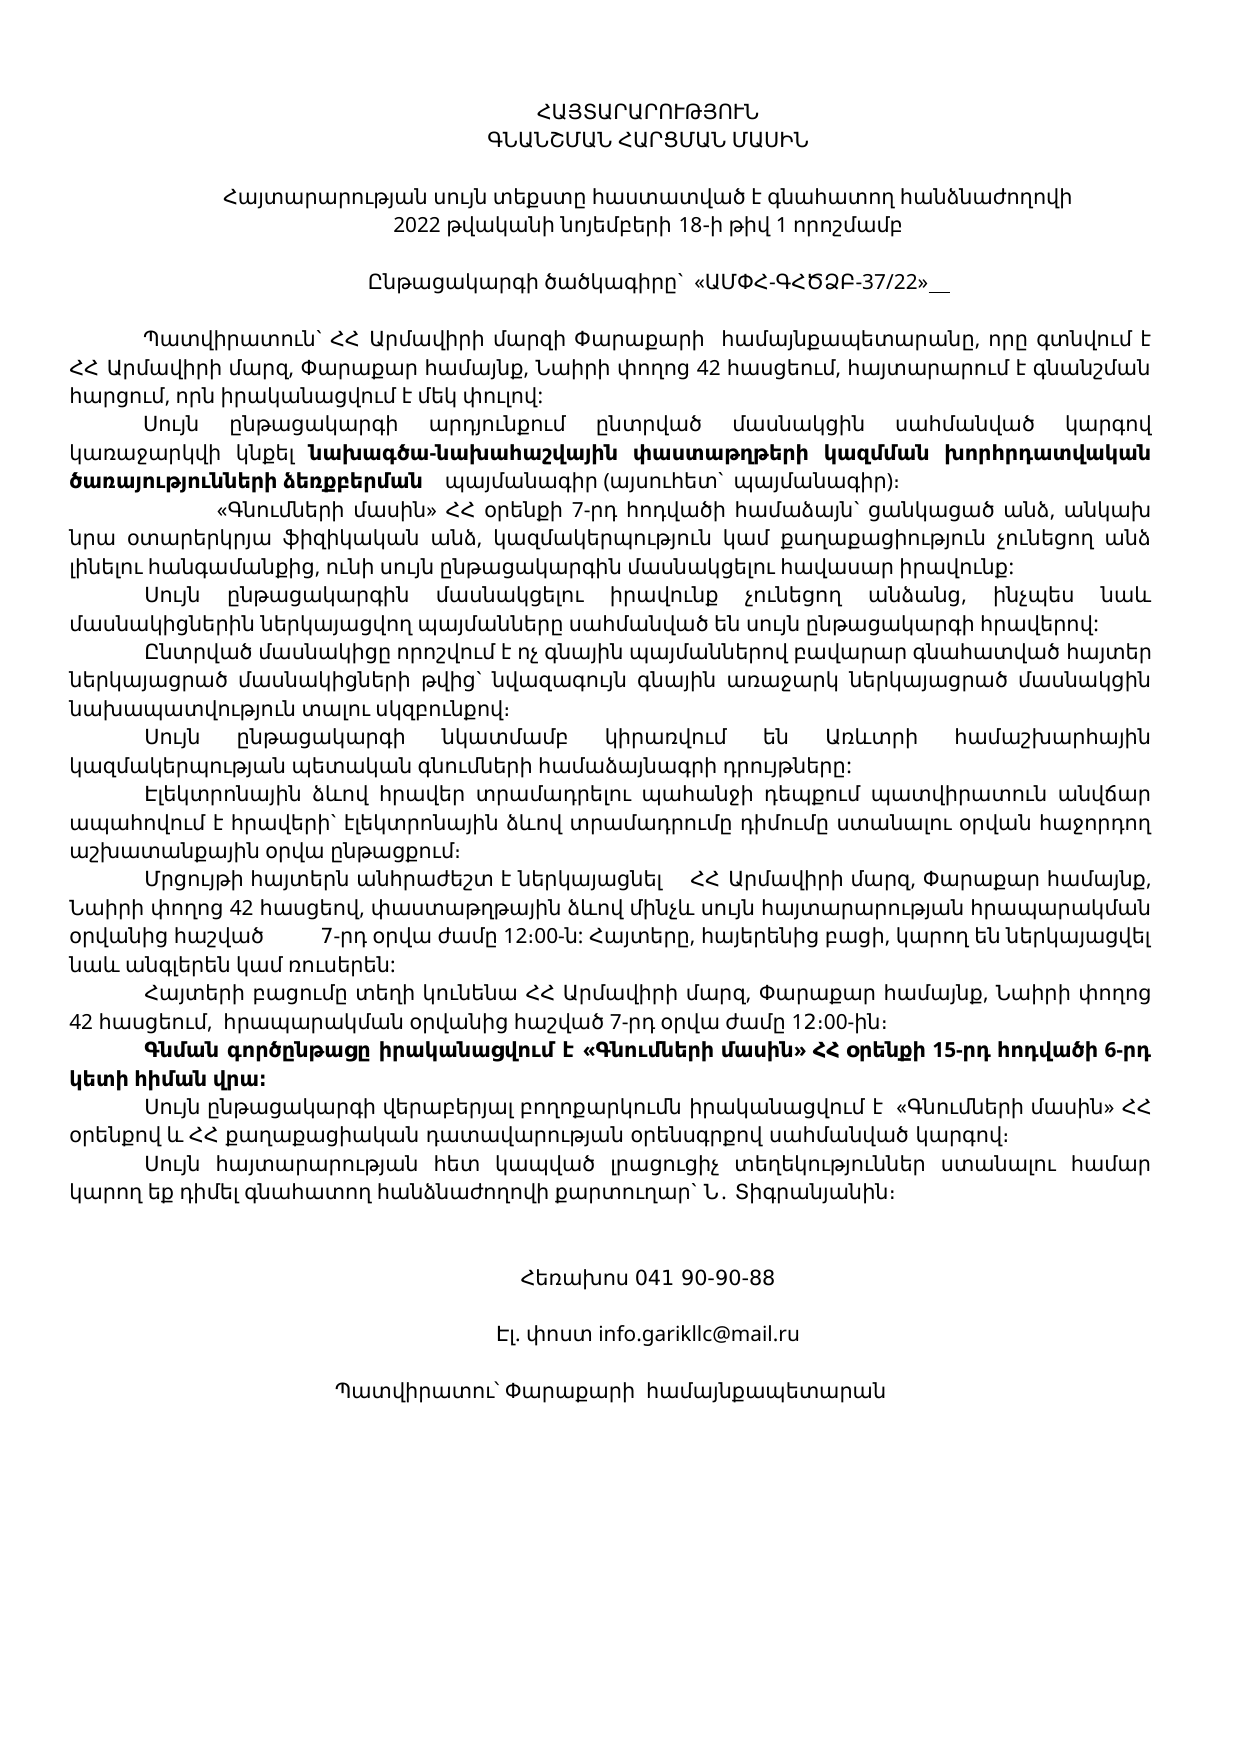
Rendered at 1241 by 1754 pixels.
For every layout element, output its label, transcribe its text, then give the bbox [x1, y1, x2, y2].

text ԳՆԱՆՇՄԱՆ ՀԱՐՑՄԱՆ ՄԱՍԻՆ [69, 125, 1152, 154]
text ՀԱՅՏԱՐԱՐՈՒԹՅՈՒՆ [69, 97, 1152, 125]
text Էլ. փոստ info.garikllc@mail.ru [69, 1319, 1152, 1348]
text Հայտարարության սույն տեքստը հաստատված է գնահատող հանձնաժողովի [69, 182, 1152, 211]
text Էլեկտրոնային ձևով հրավեր տրամադրելու պահանջի դեպքում պատվիրատուն անվճար ապահովում է հրավերի` էլեկտրոնային ձևով տրամադրումը դիմումը ստանալու օրվան հաջորդող աշխատանքային օրվա ընթացքում։ [69, 779, 1152, 864]
text «Գնումների մասին» ՀՀ օրենքի 7-րդ հոդվածի համաձայն` ցանկացած անձ, անկախ նրա օտարերկրյա ֆիզիկական անձ, կազմակերպություն կամ քաղաքացիություն չունեցող անձ լինելու հանգամանքից, ունի սույն ընթացակարգին մասնակցելու հավասար իրավունք: [69, 495, 1152, 580]
text Սույն ընթացակարգի արդյունքում ընտրված մասնակցին սահմանված կարգով կառաջարկվի կնքել նախագծա-նախահաշվային փաստաթղթերի կազմման խորհրդատվական ծառայությունների ձեռքբերման պայմանագիր (այսուհետ` պայմանագիր)։ [69, 409, 1152, 495]
text Հայտերի բացումը տեղի կունենա ՀՀ Արմավիրի մարզ, Փարաքար համայնք, Նաիրի փողոց 42 հասցեում, հրապարակման օրվանից հաշված 7-րդ օրվա ժամը 12։00-ին։ [69, 978, 1152, 1035]
text 2022 թվականի նոյեմբերի 18-ի թիվ 1 որոշմամբ [69, 211, 1152, 239]
text Գնման գործընթացը իրականացվում է «Գնումների մասին» ՀՀ օրենքի 15-րդ հոդվածի 6-րդ կետի հիման վրա։ [69, 1035, 1152, 1092]
text Պատվիրատու՝ Փարաքարի համայնքապետարան [69, 1376, 1152, 1405]
text Ընթացակարգի ծածկագիրը` «ԱՄՓՀ-ԳՀԾՁԲ-37/22» [69, 267, 1152, 296]
text Մրցույթի հայտերն անհրաժեշտ է ներկայացնել ՀՀ Արմավիրի մարզ, Փարաքար համայնք, Նաիրի փողոց 42 հասցեով, փաստաթղթային ձևով մինչև սույն հայտարարության հրապարակման օրվանից հաշված 7-րդ օրվա ժամը 12։00-ն: Հայտերը, հայերենից բացի, կարող են ներկայացվել նաև անգլերեն կամ ռուսերեն: [69, 864, 1152, 978]
text Սույն ընթացակարգի նկատմամբ կիրառվում են Առևտրի համաշխարհային կազմակերպության պետական գնումների համաձայնագրի դրույթները: [69, 722, 1152, 779]
text Սույն ընթացակարգի վերաբերյալ բողոքարկումն իրականացվում է «Գնումների մասին» ՀՀ օրենքով և ՀՀ քաղաքացիական դատավարության օրենսգրքով սահմանված կարգով։ [69, 1092, 1152, 1149]
text Ընտրված մասնակիցը որոշվում է ոչ գնային պայմաններով բավարար գնահատված հայտեր ներկայացրած մասնակիցների թվից` նվազագույն գնային առաջարկ ներկայացրած մասնակցին նախապատվություն տալու սկզբունքով։ [69, 637, 1152, 722]
text Պատվիրատուն` ՀՀ Արմավիրի մարզի Փարաքարի համայնքապետարանը, որը գտնվում է ՀՀ Արմավիրի մարզ, Փարաքար համայնք, Նաիրի փողոց 42 հասցեում, հայտարարում է գնանշման հարցում, որն իրականացվում է մեկ փուլով: [69, 324, 1152, 409]
text Սույն հայտարարության հետ կապված լրացուցիչ տեղեկություններ ստանալու համար կարող եք դիմել գնահատող հանձնաժողովի քարտուղար` Ն․ Տիգրանյանին։ [69, 1149, 1152, 1206]
text Սույն ընթացակարգին մասնակցելու իրավունք չունեցող անձանց, ինչպես նաև մասնակիցներին ներկայացվող պայմանները սահմանված են սույն ընթացակարգի հրավերով: [69, 580, 1152, 637]
text Հեռախոս 041 90-90-88 [69, 1263, 1152, 1291]
